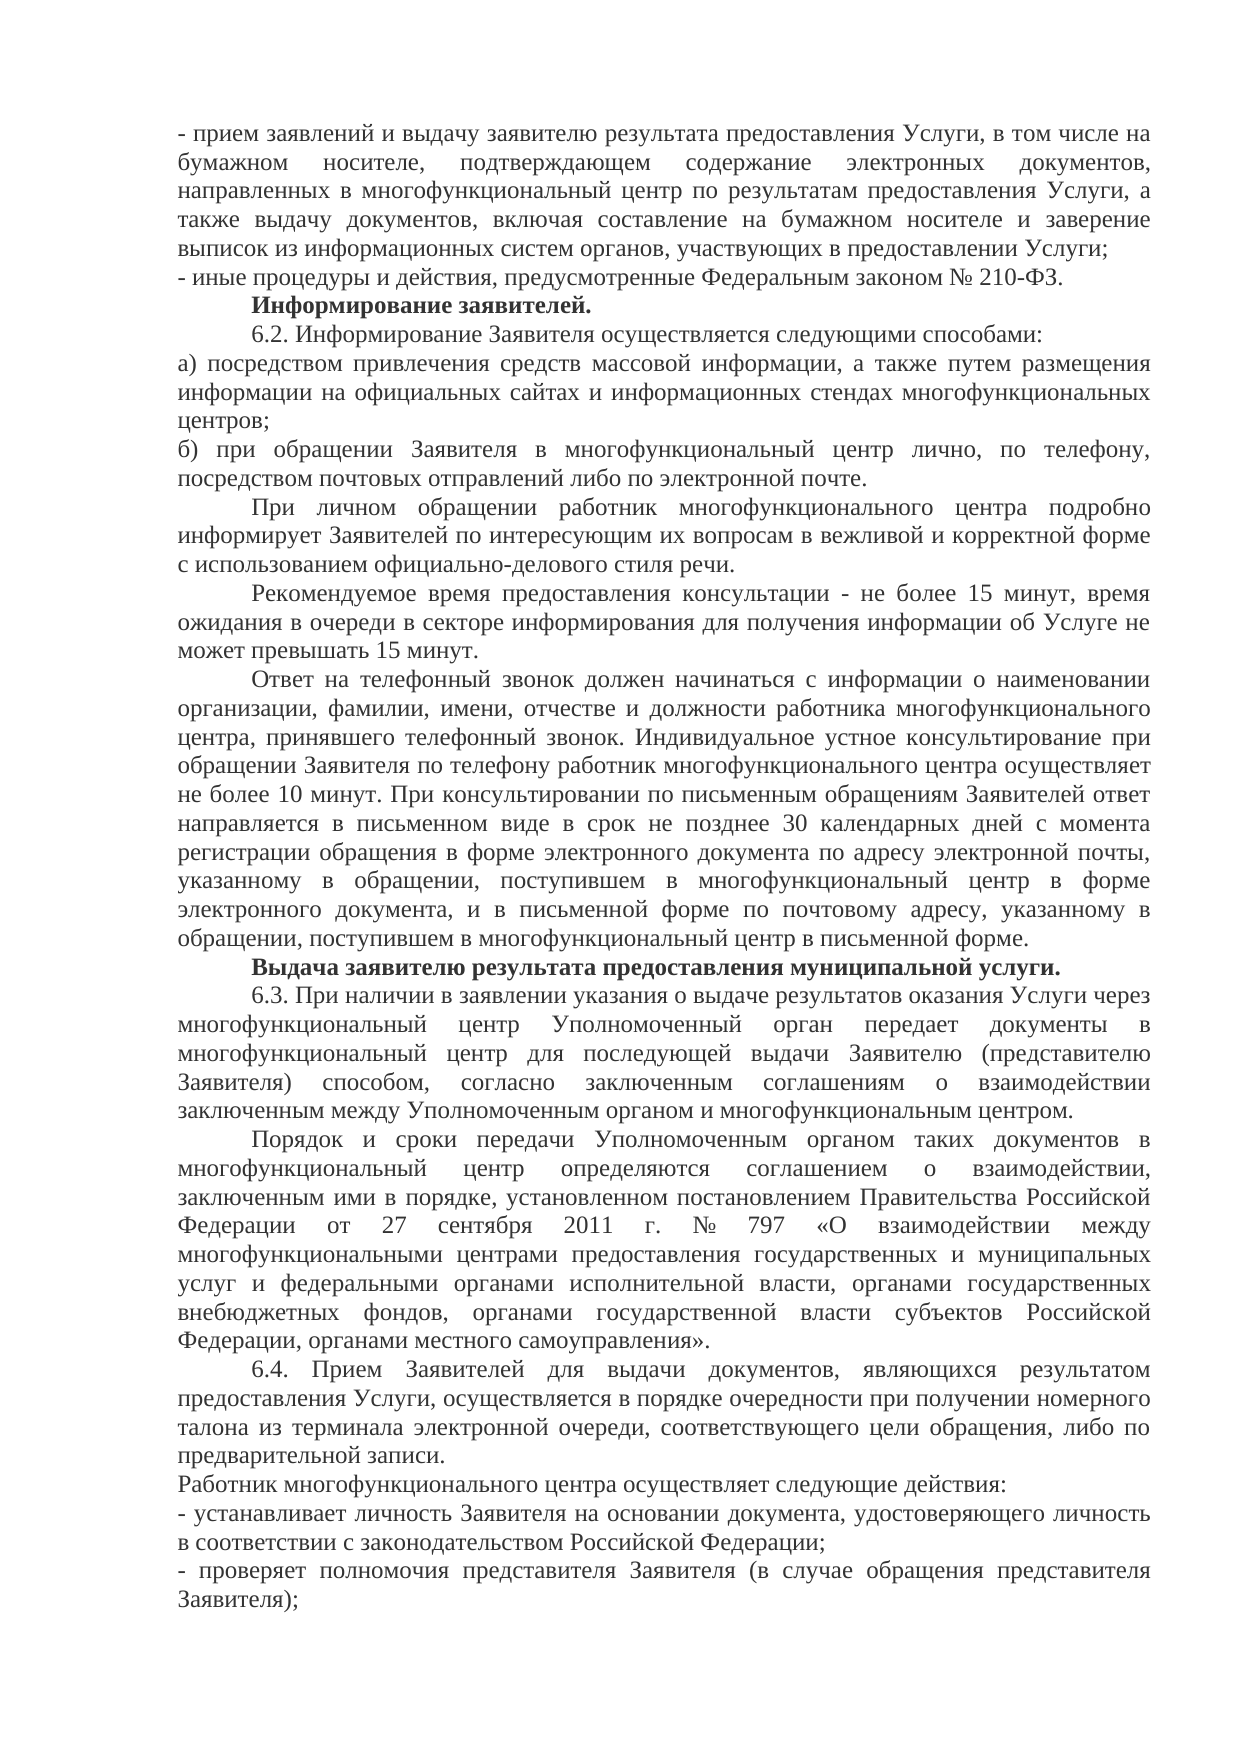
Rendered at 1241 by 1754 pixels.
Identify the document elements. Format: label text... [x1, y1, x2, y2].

text 6.4. Прием Заявителей для выдачи документов, являющихся результатом предоставления Услуги, осуществляется в порядке очередности при получении номерного талона из терминала электронной очереди, соответствующего цели обращения, либо по предварительной записи. [177, 1354, 1152, 1469]
text Информирование заявителей. [177, 291, 1152, 319]
text При личном обращении работник многофункционального центра подробно информирует Заявителей по интересующим их вопросам в вежливой и корректной форме с использованием официально-делового стиля речи. [177, 492, 1152, 578]
text 6.2. Информирование Заявителя осуществляется следующими способами: [177, 319, 1152, 348]
text - устанавливает личность Заявителя на основании документа, удостоверяющего личность в соответствии с законодательством Российской Федерации; [177, 1498, 1152, 1556]
text - иные процедуры и действия, предусмотренные Федеральным законом № 210-ФЗ. [177, 262, 1152, 291]
text Работник многофункционального центра осуществляет следующие действия: [177, 1469, 1152, 1498]
text б) при обращении Заявителя в многофункциональный центр лично, по телефону, посредством почтовых отправлений либо по электронной почте. [177, 434, 1152, 492]
text - прием заявлений и выдачу заявителю результата предоставления Услуги, в том числе на бумажном носителе, подтверждающем содержание электронных документов, направленных в многофункциональный центр по результатам предоставления Услуги, а также выдачу документов, включая составление на бумажном носителе и заверение выписок из информационных систем органов, участвующих в предоставлении Услуги; [177, 118, 1152, 262]
text а) посредством привлечения средств массовой информации, а также путем размещения информации на официальных сайтах и информационных стендах многофункциональных центров; [177, 348, 1152, 434]
text - проверяет полномочия представителя Заявителя (в случае обращения представителя Заявителя); [177, 1556, 1152, 1613]
text Порядок и сроки передачи Уполномоченным органом таких документов в многофункциональный центр определяются соглашением о взаимодействии, заключенным ими в порядке, установленном постановлением Правительства Российской Федерации от 27 сентября 2011 г. № 797 «О взаимодействии между многофункциональными центрами предоставления государственных и муниципальных услуг и федеральными органами исполнительной власти, органами государственных внебюджетных фондов, органами государственной власти субъектов Российской Федерации, органами местного самоуправления». [177, 1124, 1152, 1354]
text 6.3. При наличии в заявлении указания о выдаче результатов оказания Услуги через многофункциональный центр Уполномоченный орган передает документы в многофункциональный центр для последующей выдачи Заявителю (представителю Заявителя) способом, согласно заключенным соглашениям о взаимодействии заключенным между Уполномоченным органом и многофункциональным центром. [177, 981, 1152, 1124]
text Выдача заявителю результата предоставления муниципальной услуги. [177, 952, 1152, 981]
text Ответ на телефонный звонок должен начинаться с информации о наименовании организации, фамилии, имени, отчестве и должности работника многофункционального центра, принявшего телефонный звонок. Индивидуальное устное консультирование при обращении Заявителя по телефону работник многофункционального центра осуществляет не более 10 минут. При консультировании по письменным обращениям Заявителей ответ направляется в письменном виде в срок не позднее 30 календарных дней с момента регистрации обращения в форме электронного документа по адресу электронной почты, указанному в обращении, поступившем в многофункциональный центр в форме электронного документа, и в письменной форме по почтовому адресу, указанному в обращении, поступившем в многофункциональный центр в письменной форме. [177, 664, 1152, 952]
text Рекомендуемое время предоставления консультации - не более 15 минут, время ожидания в очереди в секторе информирования для получения информации об Услуге не может превышать 15 минут. [177, 578, 1152, 664]
